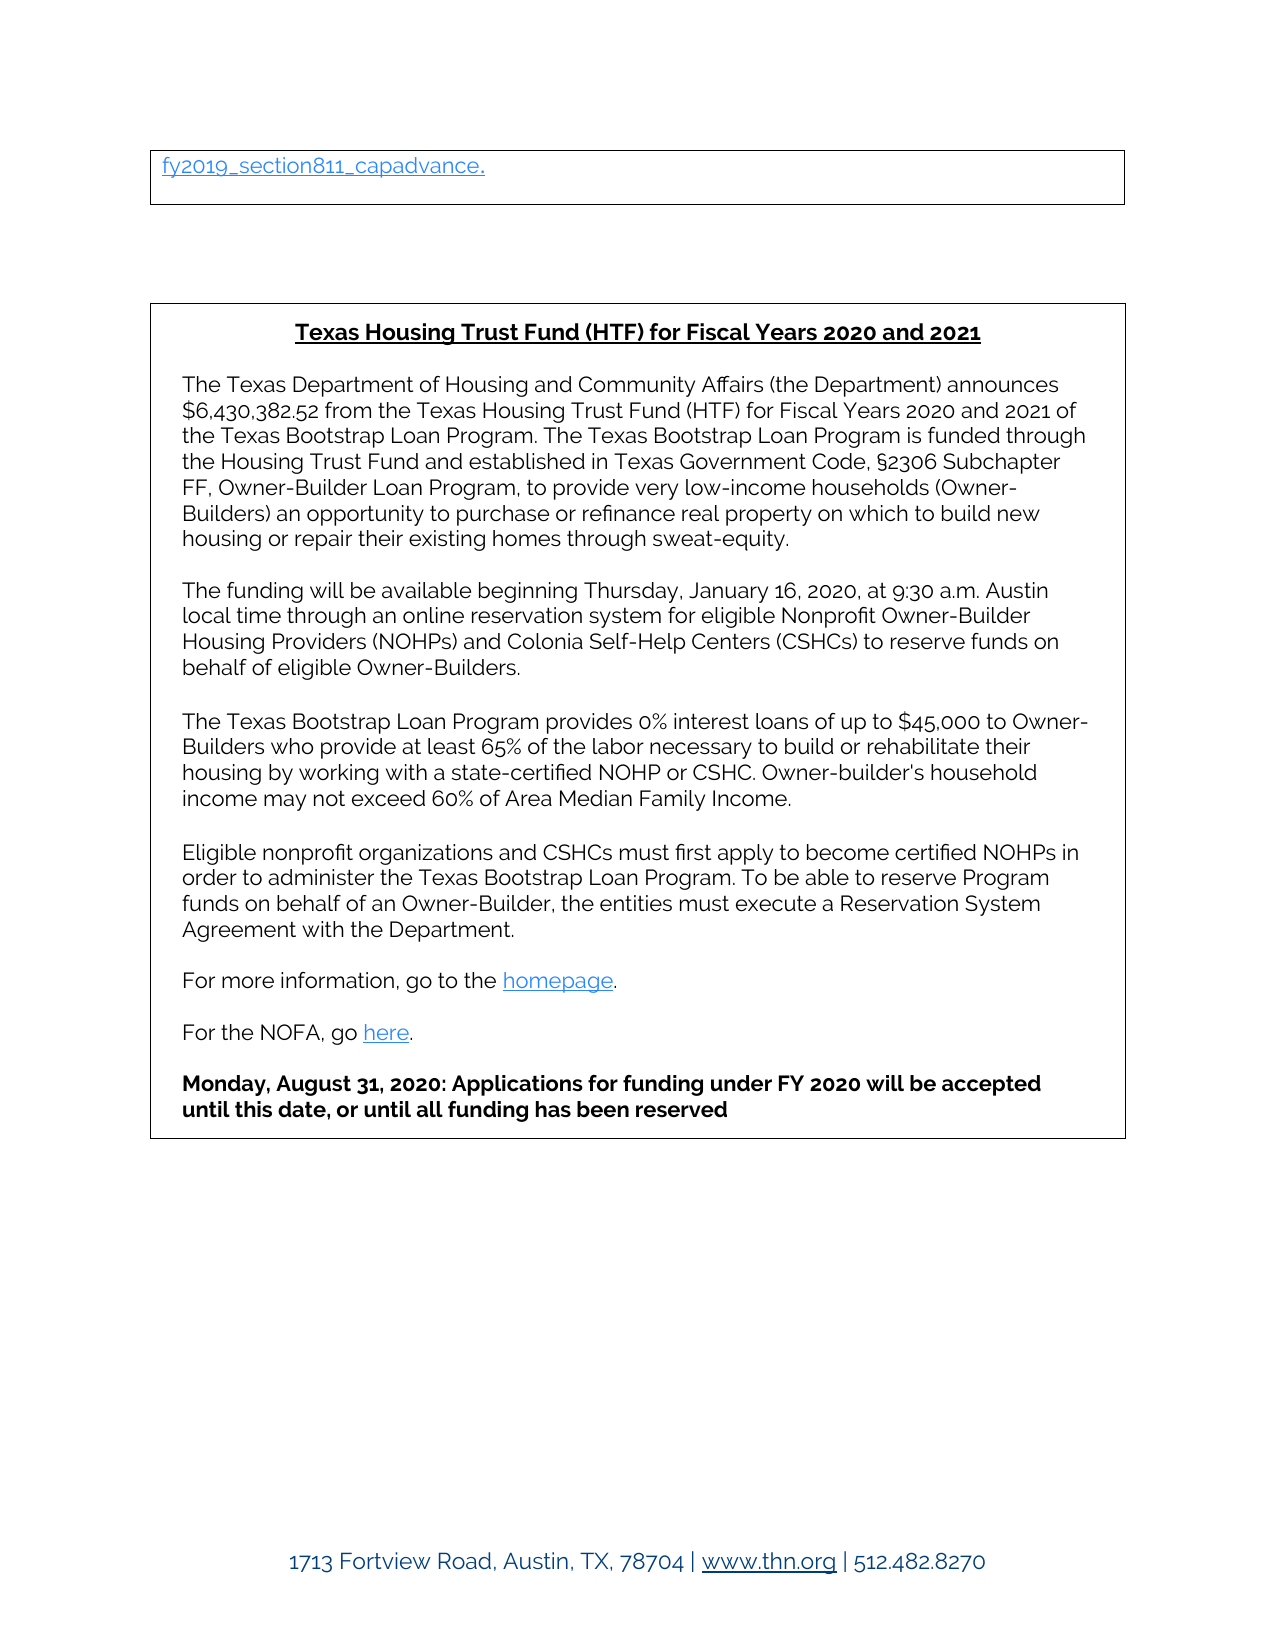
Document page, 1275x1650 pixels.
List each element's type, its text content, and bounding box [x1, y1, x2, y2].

table_header Texas Housing Trust Fund (HTF) for Fiscal Years 2020 and 2021 The Texas Department of Housing and Community Affairs (the Department) announces $6,430,382.52 from the Texas Housing Trust Fund (HTF) for Fiscal Years 2020 and 2021 of the Texas Bootstrap Loan Program. The Texas Bootstrap Loan Program is funded through the Housing Trust Fund and established in Texas Government Code, §2306 Subchapter FF, Owner-Builder Loan Program, to provide very low-income households (Owner-Builders) an opportunity to purchase or refinance real property on which to build new housing or repair their existing homes through sweat-equity. The funding will be available beginning Thursday, January 16, 2020, at 9:30 a.m. Austin local time through an online reservation system for eligible Nonprofit Owner-Builder Housing Providers (NOHPs) and Colonia Self-Help Centers (CSHCs) to reserve funds on behalf of eligible Owner-Builders. The Texas Bootstrap Loan Program provides 0% interest loans of up to $45,000 to Owner-Builders who provide at least 65% of the labor necessary to build or rehabilitate their housing by working with a state-certified NOHP or CSHC. Owner-builder's household income may not exceed 60% of Area Median Family Income. Eligible nonprofit organizations and CSHCs must first apply to become certified NOHPs in order to administer the Texas Bootstrap Loan Program. To be able to reserve Program funds on behalf of an Owner-Builder, the entities must execute a Reservation System Agreement with the Department. For more information, go to the homepage. For the NOFA, go here. Monday, August 31, 2020: Applications for funding under FY 2020 will be accepted until this date, or until all funding has been reserved [151, 304, 1125, 1138]
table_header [151, 151, 1124, 203]
